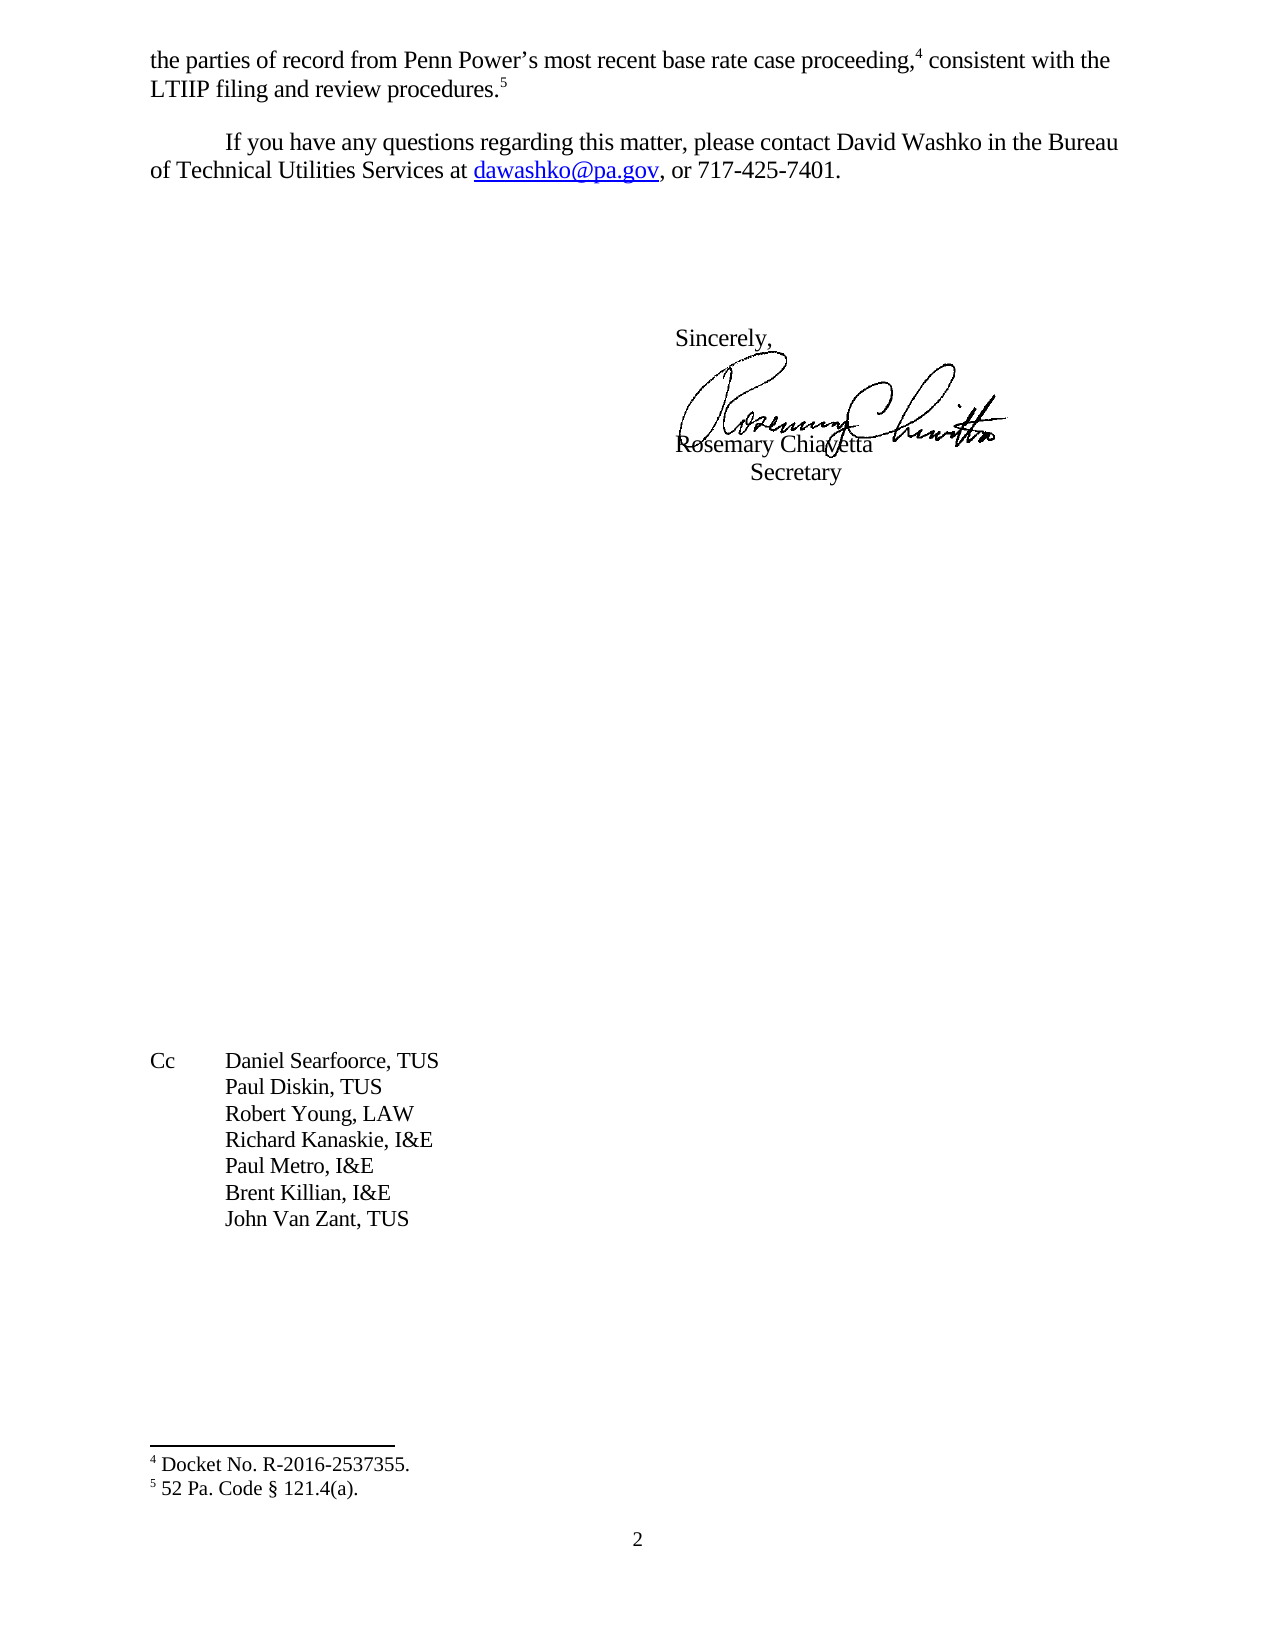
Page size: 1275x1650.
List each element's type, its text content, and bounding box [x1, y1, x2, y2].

text Paul Diskin, TUS [150, 1073, 1050, 1099]
text Brent Killian, I&E [150, 1179, 1050, 1205]
text Robert Young, LAW [150, 1099, 1050, 1126]
picture [667, 352, 1029, 429]
text If you have any questions regarding this matter, please contact David Washko in the Bureau of Technical Utilities Services at dawashko@pa.gov, or 717-425-7401. [150, 127, 1125, 184]
text Cc Daniel Searfoorce, TUS [150, 1047, 1050, 1073]
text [150, 45, 1125, 102]
text Paul Metro, I&E [150, 1152, 1050, 1179]
text Rosemary Chiavetta Secretary [195, 429, 1050, 486]
text John Van Zant, TUS [150, 1205, 1050, 1231]
text Sincerely, [195, 323, 1050, 352]
text Richard Kanaskie, I&E [150, 1126, 1050, 1152]
